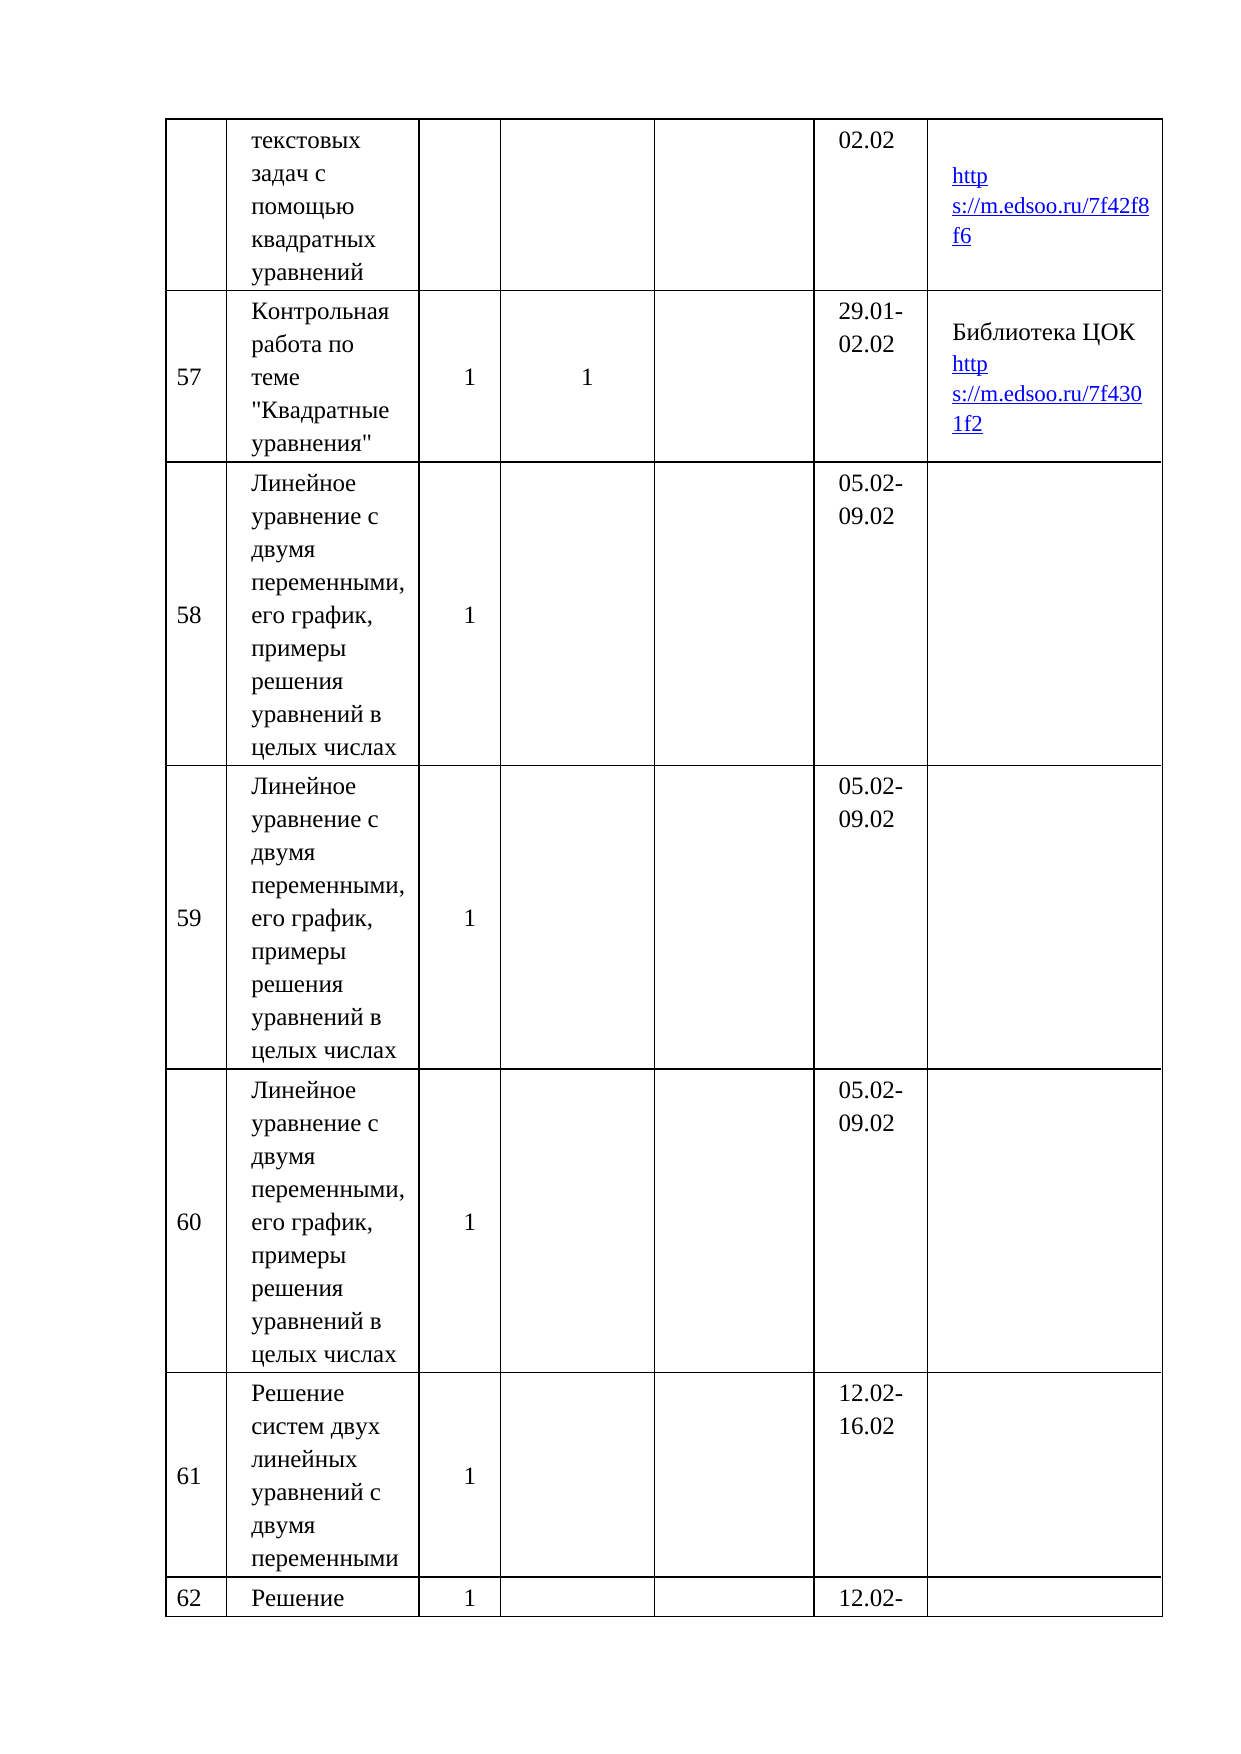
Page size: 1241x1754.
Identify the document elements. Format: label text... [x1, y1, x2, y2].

table_cell Линейное уравнение с двумя переменными, его график, примеры решения уравнений в целых числах [227, 463, 418, 764]
table_cell Библиотека ЦОК https://m.edsoo.ru/7f4301f2 [928, 290, 1162, 461]
table_cell 1 [420, 120, 500, 289]
table_cell 57 [167, 291, 226, 461]
table_cell [655, 120, 813, 289]
table_cell [501, 120, 654, 289]
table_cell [928, 120, 1162, 289]
table_cell 58 [167, 463, 226, 764]
table_cell 1 [420, 1373, 500, 1576]
table_cell 1 [420, 1070, 500, 1372]
table_cell 62 [167, 1578, 226, 1616]
table_cell 05.02-09.02 [815, 1070, 927, 1372]
table_cell [501, 1373, 654, 1576]
table_cell [655, 1070, 813, 1372]
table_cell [227, 1373, 418, 1576]
table_cell 05.02-09.02 [815, 463, 927, 764]
table_cell 1 [420, 766, 500, 1068]
table_cell Линейное уравнение с двумя переменными, его график, примеры решения уравнений в целых числах [227, 1070, 418, 1372]
table_cell [655, 1373, 813, 1576]
table_cell [928, 1576, 1162, 1616]
table_cell [501, 1578, 654, 1616]
table_cell Контрольная работа по теме "Квадратные уравнения" [227, 291, 418, 461]
table_cell 59 [167, 766, 226, 1068]
table_cell 29.01-02.02 [815, 291, 927, 461]
table_cell [655, 1578, 813, 1616]
table_cell 29.01-02.02 [815, 120, 927, 289]
table_cell 12.02-16.02 [815, 1373, 927, 1576]
table_cell 1 [420, 463, 500, 764]
table_cell 1 [420, 1578, 500, 1616]
table_cell [501, 766, 654, 1068]
table_cell 1 [501, 291, 654, 461]
table_cell [928, 1068, 1162, 1372]
table_cell 05.02-09.02 [815, 766, 927, 1068]
table_cell Линейное уравнение с двумя переменными, его график, примеры решения уравнений в целых числах [227, 766, 418, 1068]
table_cell [928, 461, 1162, 764]
table_cell 1 [420, 291, 500, 461]
table_cell [928, 765, 1162, 1068]
table_cell [655, 463, 813, 764]
table_cell [501, 1070, 654, 1372]
table_cell 56 [167, 120, 226, 289]
table_cell [501, 463, 654, 764]
table_cell 12.02-16.02 [815, 1578, 927, 1616]
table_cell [227, 120, 418, 289]
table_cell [227, 1578, 418, 1616]
table_cell [655, 766, 813, 1068]
table_cell [928, 1372, 1162, 1576]
table_cell 61 [167, 1373, 226, 1576]
table_cell 60 [167, 1070, 226, 1372]
table_cell [655, 291, 813, 461]
